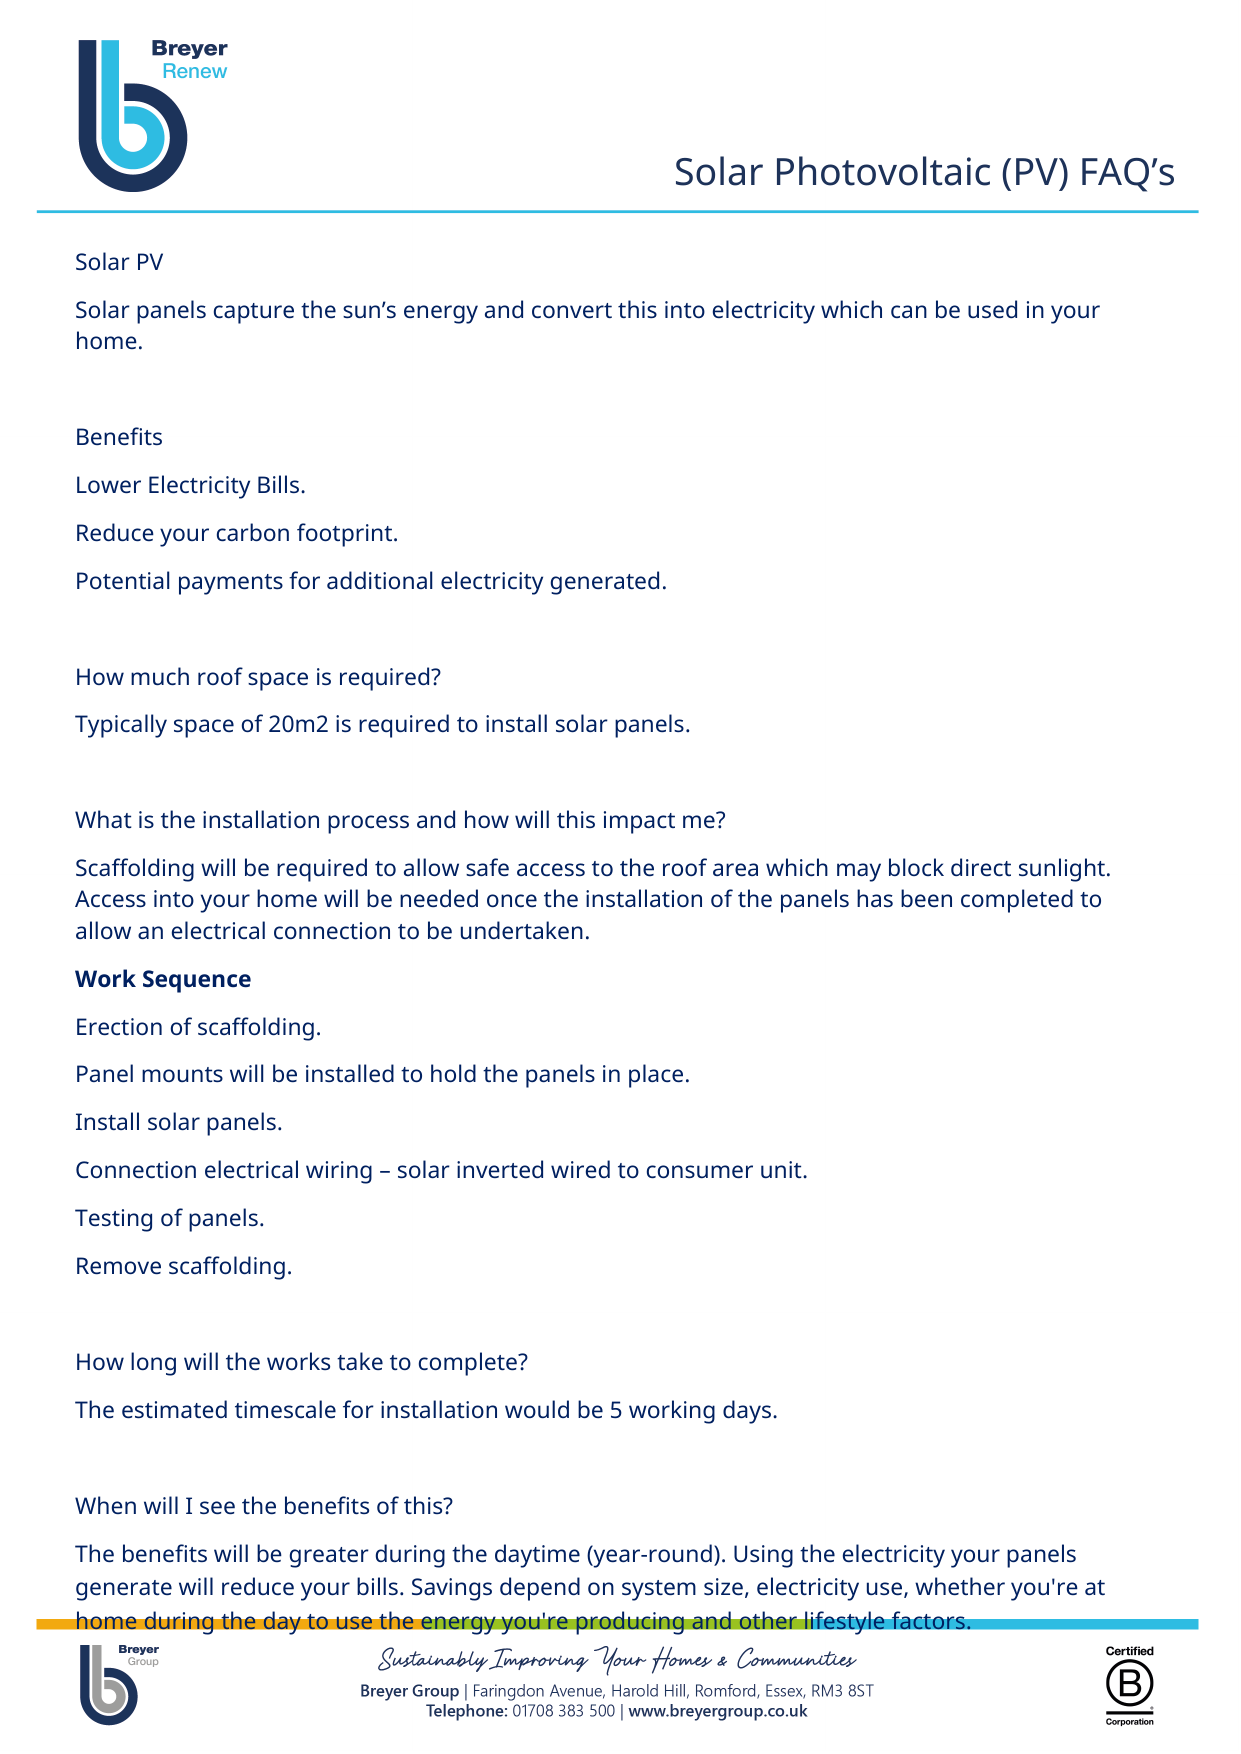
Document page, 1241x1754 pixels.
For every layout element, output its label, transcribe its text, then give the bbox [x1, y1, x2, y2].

text The estimated timescale for installation would be 5 working days. [75, 1394, 1165, 1425]
text Install solar panels. [75, 1106, 1165, 1138]
text Work Sequence [75, 963, 1165, 994]
text Testing of panels. [75, 1202, 1165, 1233]
text Lower Electricity Bills. [75, 469, 1165, 500]
text How much roof space is required? [75, 661, 1165, 692]
text Solar panels capture the sun’s energy and convert this into electricity which can be used in your home. [75, 294, 1165, 356]
text Erection of scaffolding. [75, 1011, 1165, 1042]
text Typically space of 20m2 is required to install solar panels. [75, 708, 1165, 740]
text Remove scaffolding. [75, 1250, 1165, 1281]
text Panel mounts will be installed to hold the panels in place. [75, 1058, 1165, 1090]
text The benefits will be greater during the daytime (year-round). Using the electricity your panels generate will reduce your bills. Savings depend on system size, electricity use, whether you're at home during the day to use the energy you're producing and other lifestyle factors. [75, 1538, 1165, 1636]
text Scaffolding will be required to allow safe access to the roof area which may block direct sunlight. Access into your home will be needed once the installation of the panels has been completed to allow an electrical connection to be undertaken. [75, 852, 1165, 946]
text Solar PV [75, 246, 1165, 277]
text Connection electrical wiring – solar inverted wired to consumer unit. [75, 1154, 1165, 1186]
text Reduce your carbon footprint. [75, 517, 1165, 548]
text When will I see the benefits of this? [75, 1490, 1165, 1521]
picture [0, 0, 1239, 1751]
text Potential payments for additional electricity generated. [75, 565, 1165, 596]
text What is the installation process and how will this impact me? [75, 804, 1165, 836]
text Benefits [75, 421, 1165, 452]
text How long will the works take to complete? [75, 1346, 1165, 1377]
